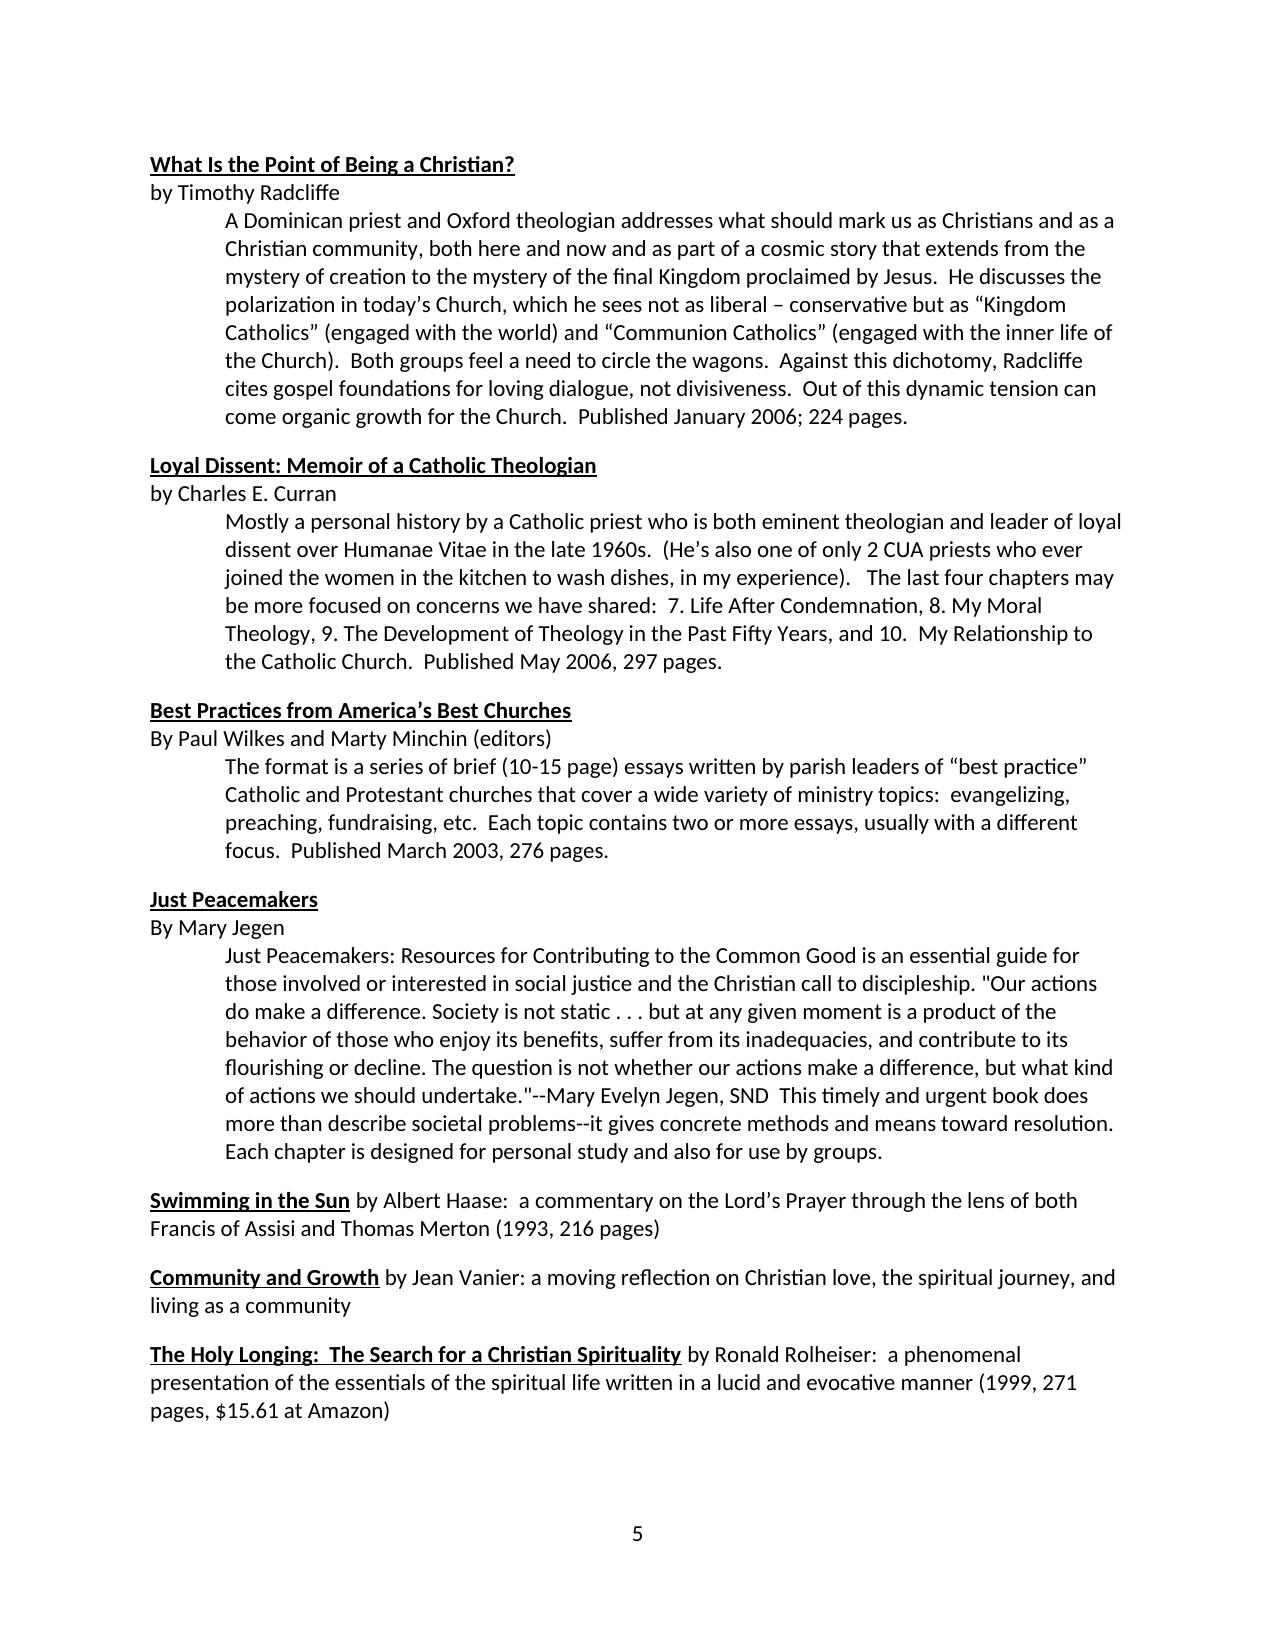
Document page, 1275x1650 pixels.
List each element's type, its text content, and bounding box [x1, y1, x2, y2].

text A Dominican priest and Oxford theologian addresses what should mark us as Christians and as a Christian community, both here and now and as part of a cosmic story that extends from the mystery of creation to the mystery of the final Kingdom proclaimed by Jesus. He discusses the polarization in today’s Church, which he sees not as liberal – conservative but as “Kingdom Catholics” (engaged with the world) and “Communion Catholics” (engaged with the inner life of the Church). Both groups feel a need to circle the wagons. Against this dichotomy, Radcliffe cites gospel foundations for loving dialogue, not divisiveness. Out of this dynamic tension can come organic growth for the Church. Published January 2006; 224 pages. [225, 206, 1125, 430]
text The Holy Longing: The Search for a Christian Spirituality by Ronald Rolheiser: a phenomenal presentation of the essentials of the spiritual life written in a lucid and evocative manner (1999, 271 pages, $15.61 at Amazon) [150, 1340, 1125, 1424]
text What Is the Point of Being a Christian? by Timothy Radcliffe [150, 150, 1125, 206]
text Just Peacemakers: Resources for Contributing to the Common Good is an essential guide for those involved or interested in social justice and the Christian call to discipleship. "Our actions do make a difference. Society is not static . . . but at any given moment is a product of the behavior of those who enjoy its benefits, suffer from its inadequacies, and contribute to its flourishing or decline. The question is not whether our actions make a difference, but what kind of actions we should undertake."--Mary Evelyn Jegen, SND This timely and urgent book does more than describe societal problems--it gives concrete methods and means toward resolution. Each chapter is designed for personal study and also for use by groups. [225, 941, 1125, 1165]
text Swimming in the Sun by Albert Haase: a commentary on the Lord’s Prayer through the lens of both Francis of Assisi and Thomas Merton (1993, 216 pages) [150, 1186, 1125, 1242]
text The format is a series of brief (10-15 page) essays written by parish leaders of “best practice” Catholic and Protestant churches that cover a wide variety of ministry topics: evangelizing, preaching, fundraising, etc. Each topic contains two or more essays, usually with a different focus. Published March 2003, 276 pages. [225, 752, 1125, 864]
text By Paul Wilkes and Marty Minchin (editors) [150, 724, 1125, 752]
text by Charles E. Curran [150, 479, 1125, 507]
text Loyal Dissent: Memoir of a Catholic Theologian [150, 451, 1125, 479]
text Just Peacemakers [150, 885, 1125, 913]
text Mostly a personal history by a Catholic priest who is both eminent theologian and leader of loyal dissent over Humanae Vitae in the late 1960s. (He’s also one of only 2 CUA priests who ever joined the women in the kitchen to wash dishes, in my experience). The last four chapters may be more focused on concerns we have shared: 7. Life After Condemnation, 8. My Moral Theology, 9. The Development of Theology in the Past Fifty Years, and 10. My Relationship to the Catholic Church. Published May 2006, 297 pages. [225, 507, 1125, 675]
text Community and Growth by Jean Vanier: a moving reflection on Christian love, the spiritual journey, and living as a community [150, 1263, 1125, 1319]
text By Mary Jegen [150, 913, 1125, 941]
text Best Practices from America’s Best Churches [150, 696, 1125, 724]
